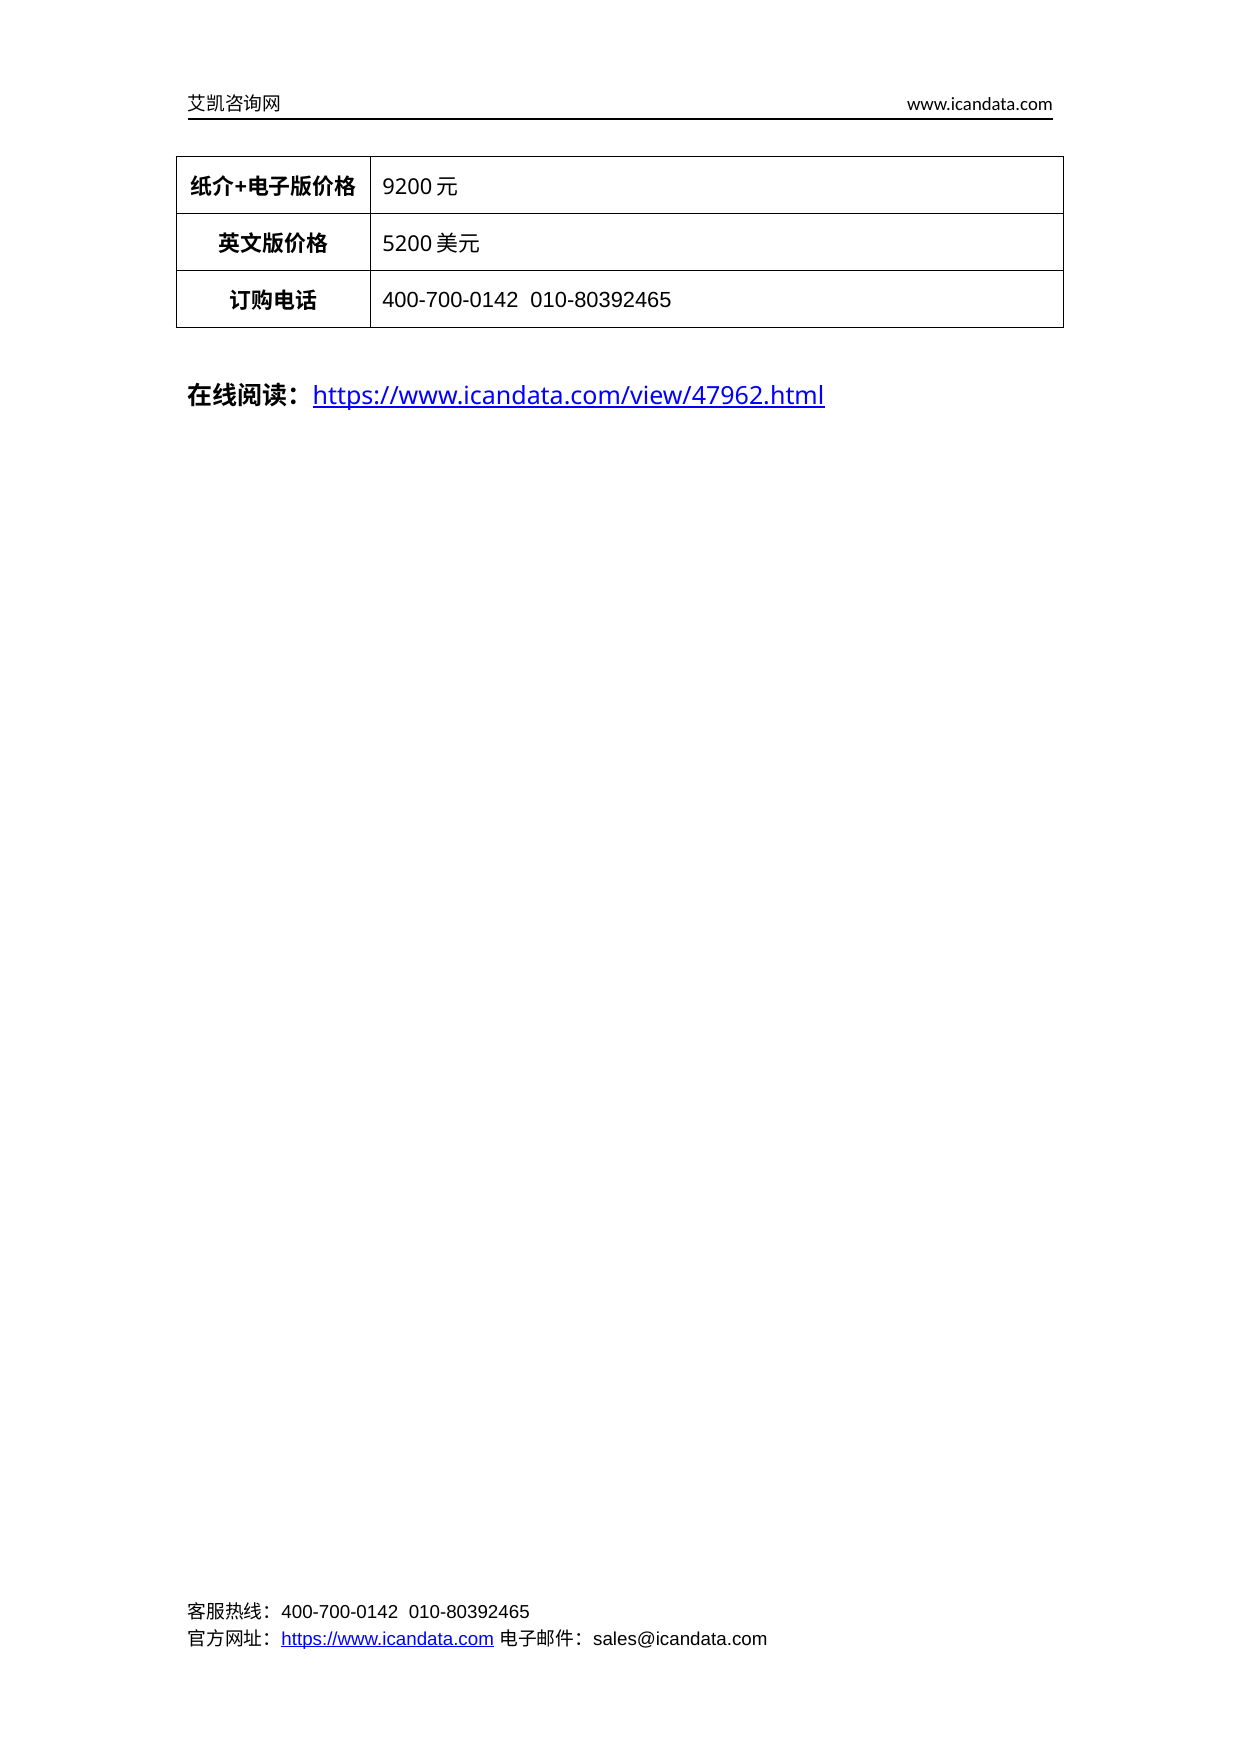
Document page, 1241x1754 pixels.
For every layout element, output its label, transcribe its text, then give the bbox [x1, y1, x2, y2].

table_cell 纸介+电子版价格 [177, 157, 370, 213]
table_cell 5200美元 [371, 214, 1063, 270]
table_cell 英文版价格 [177, 214, 370, 270]
table_cell 400-700-0142 010-80392465 [371, 271, 1063, 327]
table_cell 9200元 [371, 157, 1063, 213]
text 在线阅读：https://www.icandata.com/view/47962.html [187, 361, 1053, 426]
table_cell 订购电话 [177, 271, 370, 327]
